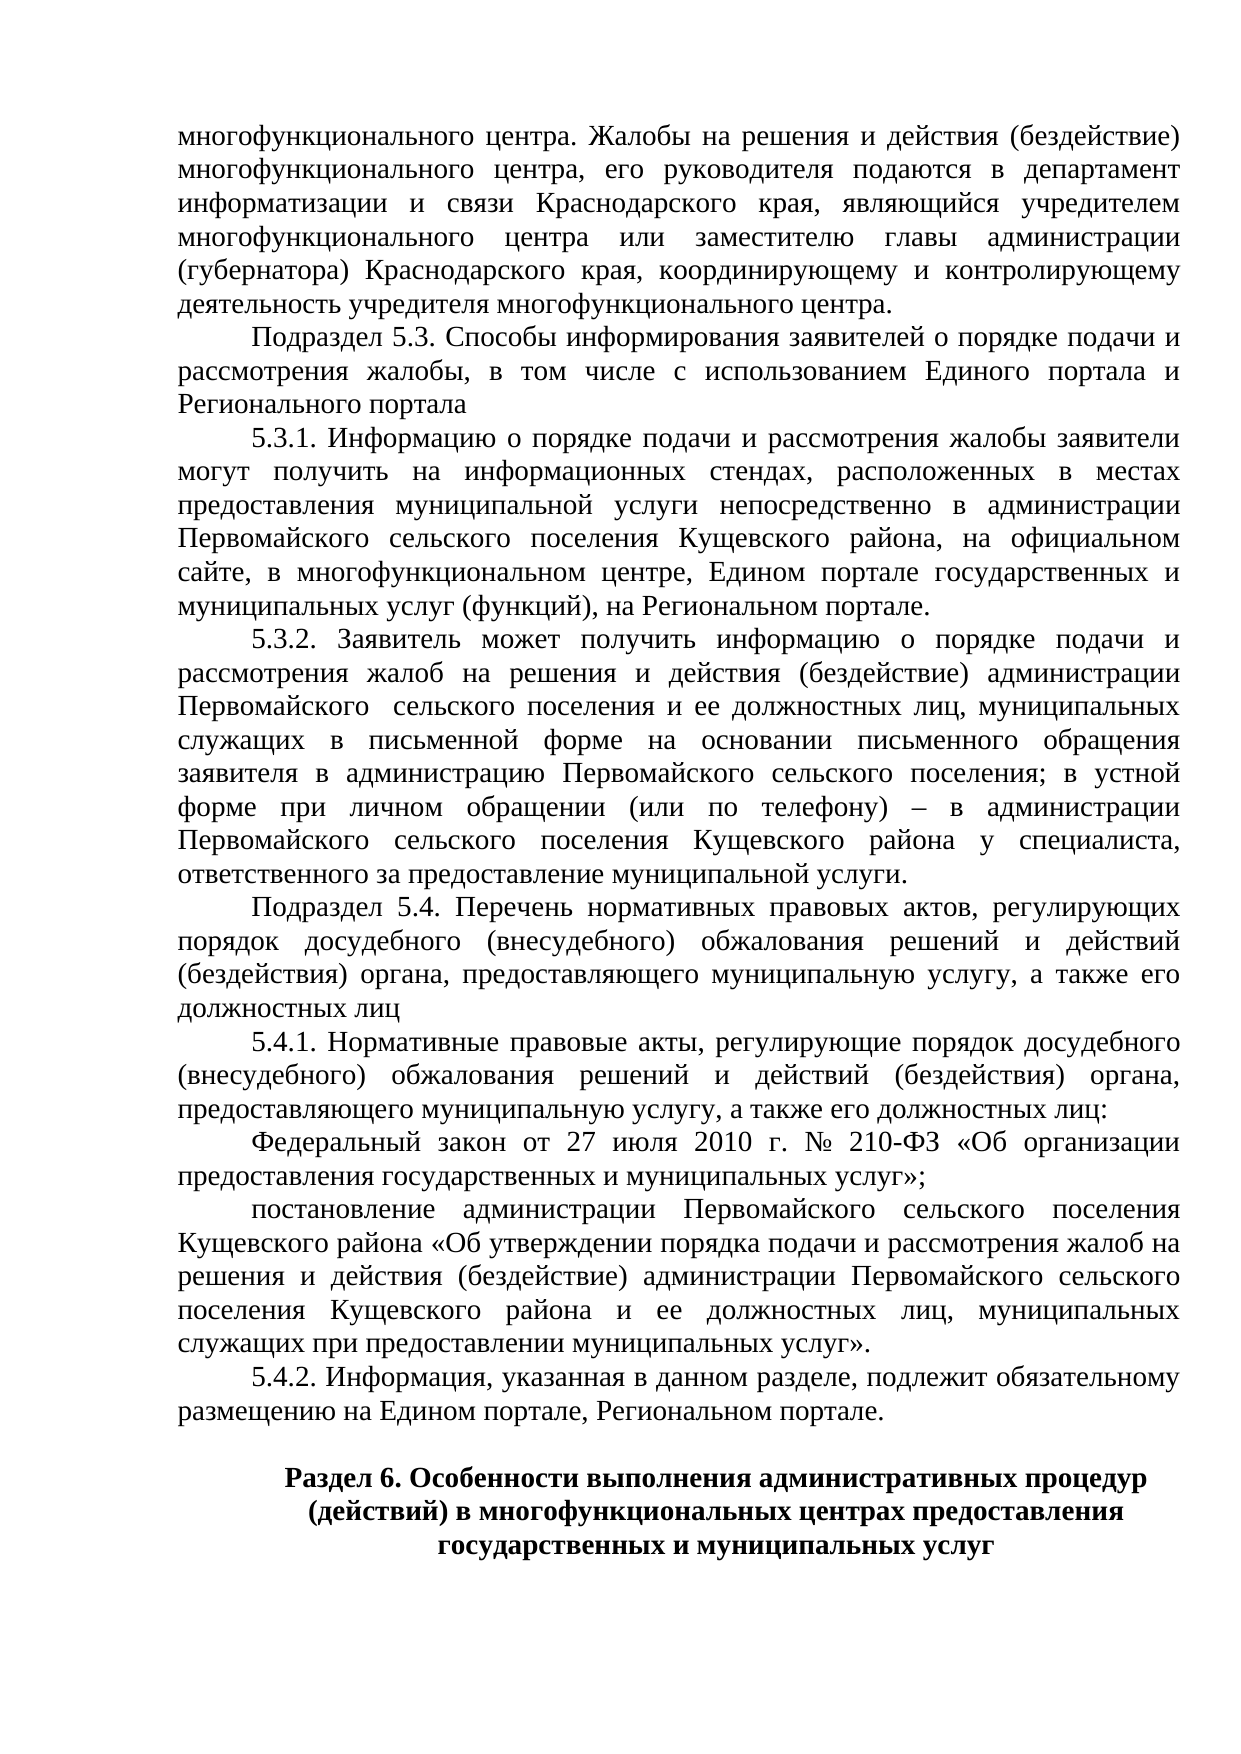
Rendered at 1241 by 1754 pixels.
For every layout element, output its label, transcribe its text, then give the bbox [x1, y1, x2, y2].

text 5.4.1. Нормативные правовые акты, регулирующие порядок досудебного (внесудебного) обжалования решений и действий (бездействия) органа, предоставляющего муниципальную услугу, а также его должностных лиц: [177, 1024, 1181, 1124]
text 5.3.2. Заявитель может получить информацию о порядке подачи и рассмотрения жалоб на решения и действия (бездействие) администрации Первомайского сельского поселения и ее должностных лиц, муниципальных служащих в письменной форме на основании письменного обращения заявителя в администрацию Первомайского сельского поселения; в устной форме при личном обращении (или по телефону) – в администрации Первомайского сельского поселения Кущевского района у специалиста, ответственного за предоставление муниципальной услуги. [177, 621, 1181, 889]
text Подраздел 5.3. Способы информирования заявителей о порядке подачи и рассмотрения жалобы, в том числе с использованием Единого портала и Регионального портала [177, 319, 1181, 420]
text 5.4.2. Информация, указанная в данном разделе, подлежит обязательному размещению на Едином портале, Региональном портале. [177, 1359, 1181, 1426]
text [177, 118, 1181, 319]
text Федеральный закон от 27 июля 2010 г. № 210-ФЗ «Об организации предоставления государственных и муниципальных услуг»; [177, 1124, 1181, 1191]
text государственных и муниципальных услуг [177, 1527, 1181, 1560]
text (действий) в многофункциональных центрах предоставления [177, 1493, 1181, 1527]
text Раздел 6. Особенности выполнения административных процедур [177, 1460, 1181, 1493]
text 5.3.1. Информацию о порядке подачи и рассмотрения жалобы заявители могут получить на информационных стендах, расположенных в местах предоставления муниципальной услуги непосредственно в администрации Первомайского сельского поселения Кущевского района, на официальном сайте, в многофункциональном центре, Едином портале государственных и муниципальных услуг (функций), на Региональном портале. [177, 420, 1181, 621]
text постановление администрации Первомайского сельского поселения Кущевского района «Об утверждении порядка подачи и рассмотрения жалоб на решения и действия (бездействие) администрации Первомайского сельского поселения Кущевского района и ее должностных лиц, муниципальных служащих при предоставлении муниципальных услуг». [177, 1191, 1181, 1359]
text Подраздел 5.4. Перечень нормативных правовых актов, регулирующих порядок досудебного (внесудебного) обжалования решений и действий (бездействия) органа, предоставляющего муниципальную услугу, а также его должностных лиц [177, 889, 1181, 1024]
